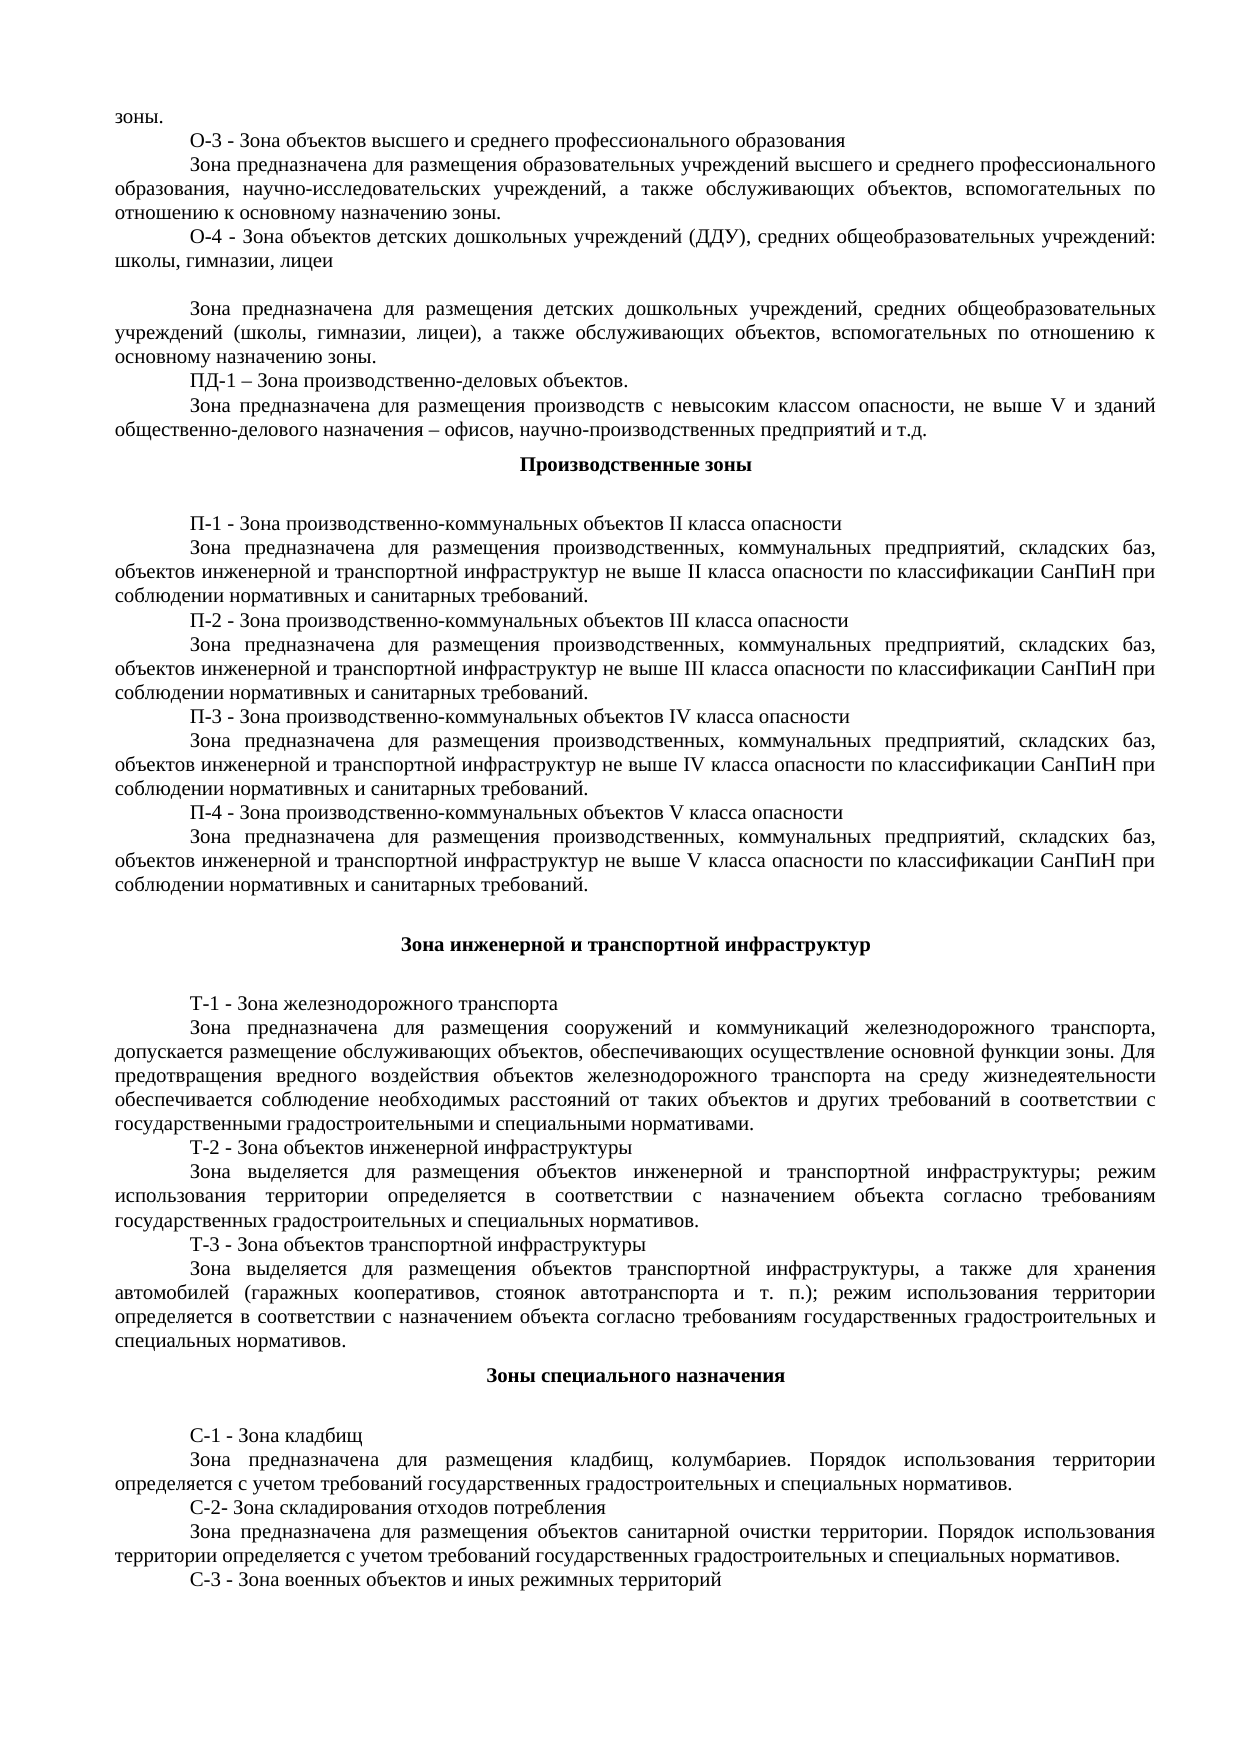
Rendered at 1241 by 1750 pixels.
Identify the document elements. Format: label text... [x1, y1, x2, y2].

text Зона предназначена для размещения детских дошкольных учреждений, средних общеобразовательных учреждений (школы, гимназии, лицеи), а также обслуживающих объектов, вспомогательных по отношению к основному назначению зоны. [114, 296, 1157, 368]
text Зона предназначена для размещения образовательных учреждений высшего и среднего профессионального образования, научно-исследовательских учреждений, а также обслуживающих объектов, вспомогательных по отношению к основному назначению зоны. [114, 152, 1157, 224]
text Зона предназначена для размещения производственных, коммунальных предприятий, складских баз, объектов инженерной и транспортной инфраструктур не выше III класса опасности по классификации СанПиН при соблюдении нормативных и санитарных требований. [114, 632, 1157, 704]
subtitle Зоны специального назначения [114, 1363, 1157, 1387]
text О-4 - Зона объектов детских дошкольных учреждений (ДДУ), средних общеобразовательных учреждений: школы, гимназии, лицеи [114, 224, 1157, 272]
text Зона выделяется для размещения объектов транспортной инфраструктуры, а также для хранения автомобилей (гаражных кооперативов, стоянок автотранспорта и т. п.); режим использования территории определяется в соответствии с назначением объекта согласно требованиям государственных градостроительных и специальных нормативов. [114, 1256, 1157, 1352]
text С-3 - Зона военных объектов и иных режимных территорий [114, 1567, 1157, 1591]
text О-3 - Зона объектов высшего и среднего профессионального образования [114, 128, 1157, 152]
text Т-2 - Зона объектов инженерной инфраструктуры [114, 1135, 1157, 1159]
text П-4 - Зона производственно-коммунальных объектов V класса опасности [114, 800, 1157, 824]
text ПД-1 – Зона производственно-деловых объектов. [114, 368, 1157, 392]
text Зона предназначена для размещения производственных, коммунальных предприятий, складских баз, объектов инженерной и транспортной инфраструктур не выше II класса опасности по классификации СанПиН при соблюдении нормативных и санитарных требований. [114, 535, 1157, 607]
text Зона предназначена для размещения кладбищ, колумбариев. Порядок использования территории определяется с учетом требований государственных градостроительных и специальных нормативов. [114, 1447, 1157, 1495]
text Зона предназначена для размещения производственных, коммунальных предприятий, складских баз, объектов инженерной и транспортной инфраструктур не выше IV класса опасности по классификации СанПиН при соблюдении нормативных и санитарных требований. [114, 728, 1157, 800]
text Зона предназначена для размещения производств с невысоким классом опасности, не выше V и зданий общественно-делового назначения – офисов, научно-производственных предприятий и т.д. [114, 392, 1157, 441]
text Зона предназначена для размещения объектов санитарной очистки территории. Порядок использования территории определяется с учетом требований государственных градостроительных и специальных нормативов. [114, 1519, 1157, 1567]
text Зона выделяется для размещения объектов инженерной и транспортной инфраструктуры; режим использования территории определяется в соответствии с назначением объекта согласно требованиям государственных градостроительных и специальных нормативов. [114, 1159, 1157, 1232]
text Т-1 - Зона железнодорожного транспорта [114, 991, 1157, 1015]
text П-2 - Зона производственно-коммунальных объектов III класса опасности [114, 607, 1157, 632]
text Зона предназначена для размещения производственных, коммунальных предприятий, складских баз, объектов инженерной и транспортной инфраструктур не выше V класса опасности по классификации СанПиН при соблюдении нормативных и санитарных требований. [114, 824, 1157, 896]
subtitle Зона инженерной и транспортной инфраструктур [114, 932, 1157, 956]
text П-1 - Зона производственно-коммунальных объектов II класса опасности [114, 511, 1157, 535]
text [114, 104, 1157, 128]
text С-1 - Зона кладбищ [114, 1422, 1157, 1447]
text Т-3 - Зона объектов транспортной инфраструктуры [114, 1232, 1157, 1256]
text С-2- Зона складирования отходов потребления [114, 1495, 1157, 1519]
subtitle Производственные зоны [114, 452, 1157, 476]
text Зона предназначена для размещения сооружений и коммуникаций железнодорожного транспорта, допускается размещение обслуживающих объектов, обеспечивающих осуществление основной функции зоны. Для предотвращения вредного воздействия объектов железнодорожного транспорта на среду жизнедеятельности обеспечивается соблюдение необходимых расстояний от таких объектов и других требований в соответствии с государственными градостроительными и специальными нормативами. [114, 1015, 1157, 1135]
text П-3 - Зона производственно-коммунальных объектов IV класса опасности [114, 704, 1157, 728]
